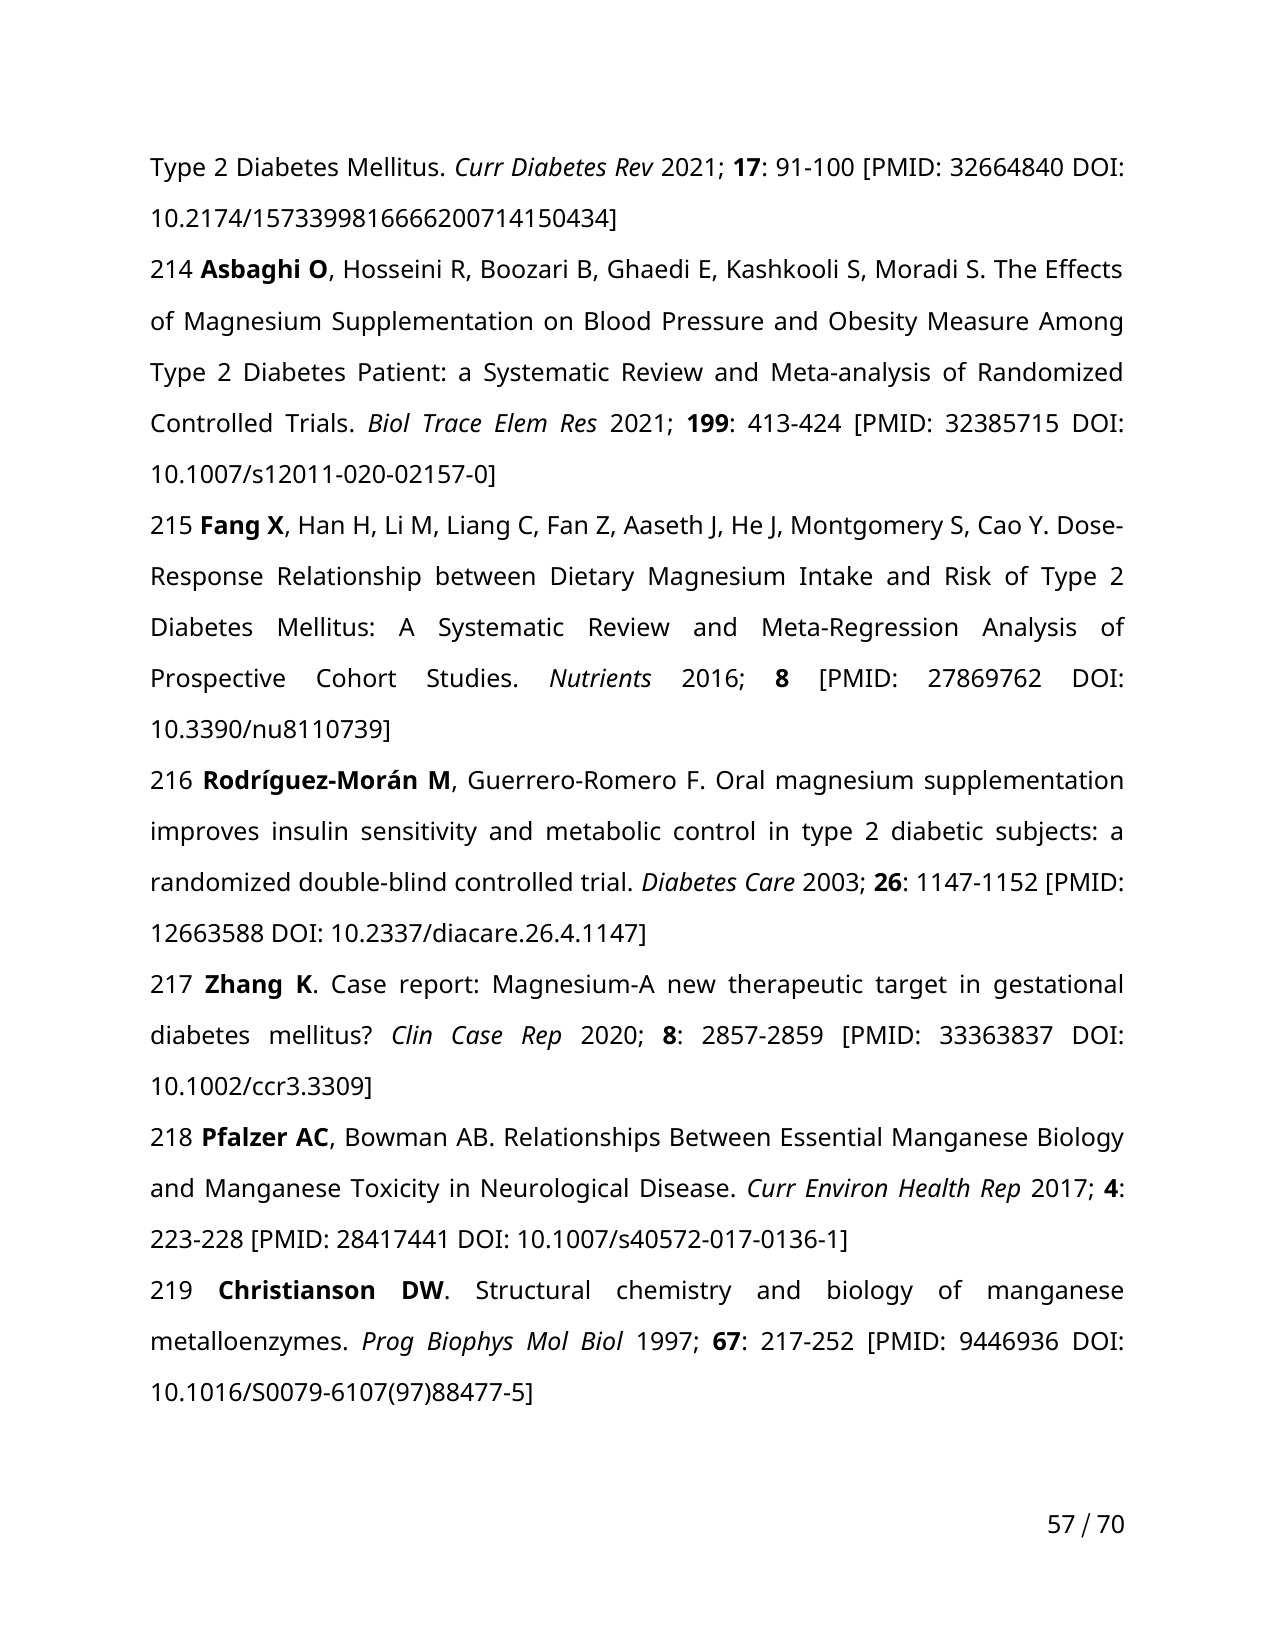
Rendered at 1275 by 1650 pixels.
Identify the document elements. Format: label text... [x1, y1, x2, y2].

text 219 Christianson DW. Structural chemistry and biology of manganese metalloenzymes. Prog Biophys Mol Biol 1997; 67: 217-252 [PMID: 9446936 DOI: 10.1016/S0079-6107(97)88477-5] [150, 1273, 1125, 1409]
text 217 Zhang K. Case report: Magnesium-A new therapeutic target in gestational diabetes mellitus? Clin Case Rep 2020; 8: 2857-2859 [PMID: 33363837 DOI: 10.1002/ccr3.3309] [150, 967, 1125, 1103]
text 215 Fang X, Han H, Li M, Liang C, Fan Z, Aaseth J, He J, Montgomery S, Cao Y. Dose-Response Relationship between Dietary Magnesium Intake and Risk of Type 2 Diabetes Mellitus: A Systematic Review and Meta-Regression Analysis of Prospective Cohort Studies. Nutrients 2016; 8 [PMID: 27869762 DOI: 10.3390/nu8110739] [150, 507, 1125, 746]
text 216 Rodríguez-Morán M, Guerrero-Romero F. Oral magnesium supplementation improves insulin sensitivity and metabolic control in type 2 diabetic subjects: a randomized double-blind controlled trial. Diabetes Care 2003; 26: 1147-1152 [PMID: 12663588 DOI: 10.2337/diacare.26.4.1147] [150, 762, 1125, 950]
text 214 Asbaghi O, Hosseini R, Boozari B, Ghaedi E, Kashkooli S, Moradi S. The Effects of Magnesium Supplementation on Blood Pressure and Obesity Measure Among Type 2 Diabetes Patient: a Systematic Review and Meta-analysis of Randomized Controlled Trials. Biol Trace Elem Res 2021; 199: 413-424 [PMID: 32385715 DOI: 10.1007/s12011-020-02157-0] [150, 252, 1125, 490]
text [150, 150, 1125, 235]
text 218 Pfalzer AC, Bowman AB. Relationships Between Essential Manganese Biology and Manganese Toxicity in Neurological Disease. Curr Environ Health Rep 2017; 4: 223-228 [PMID: 28417441 DOI: 10.1007/s40572-017-0136-1] [150, 1120, 1125, 1256]
